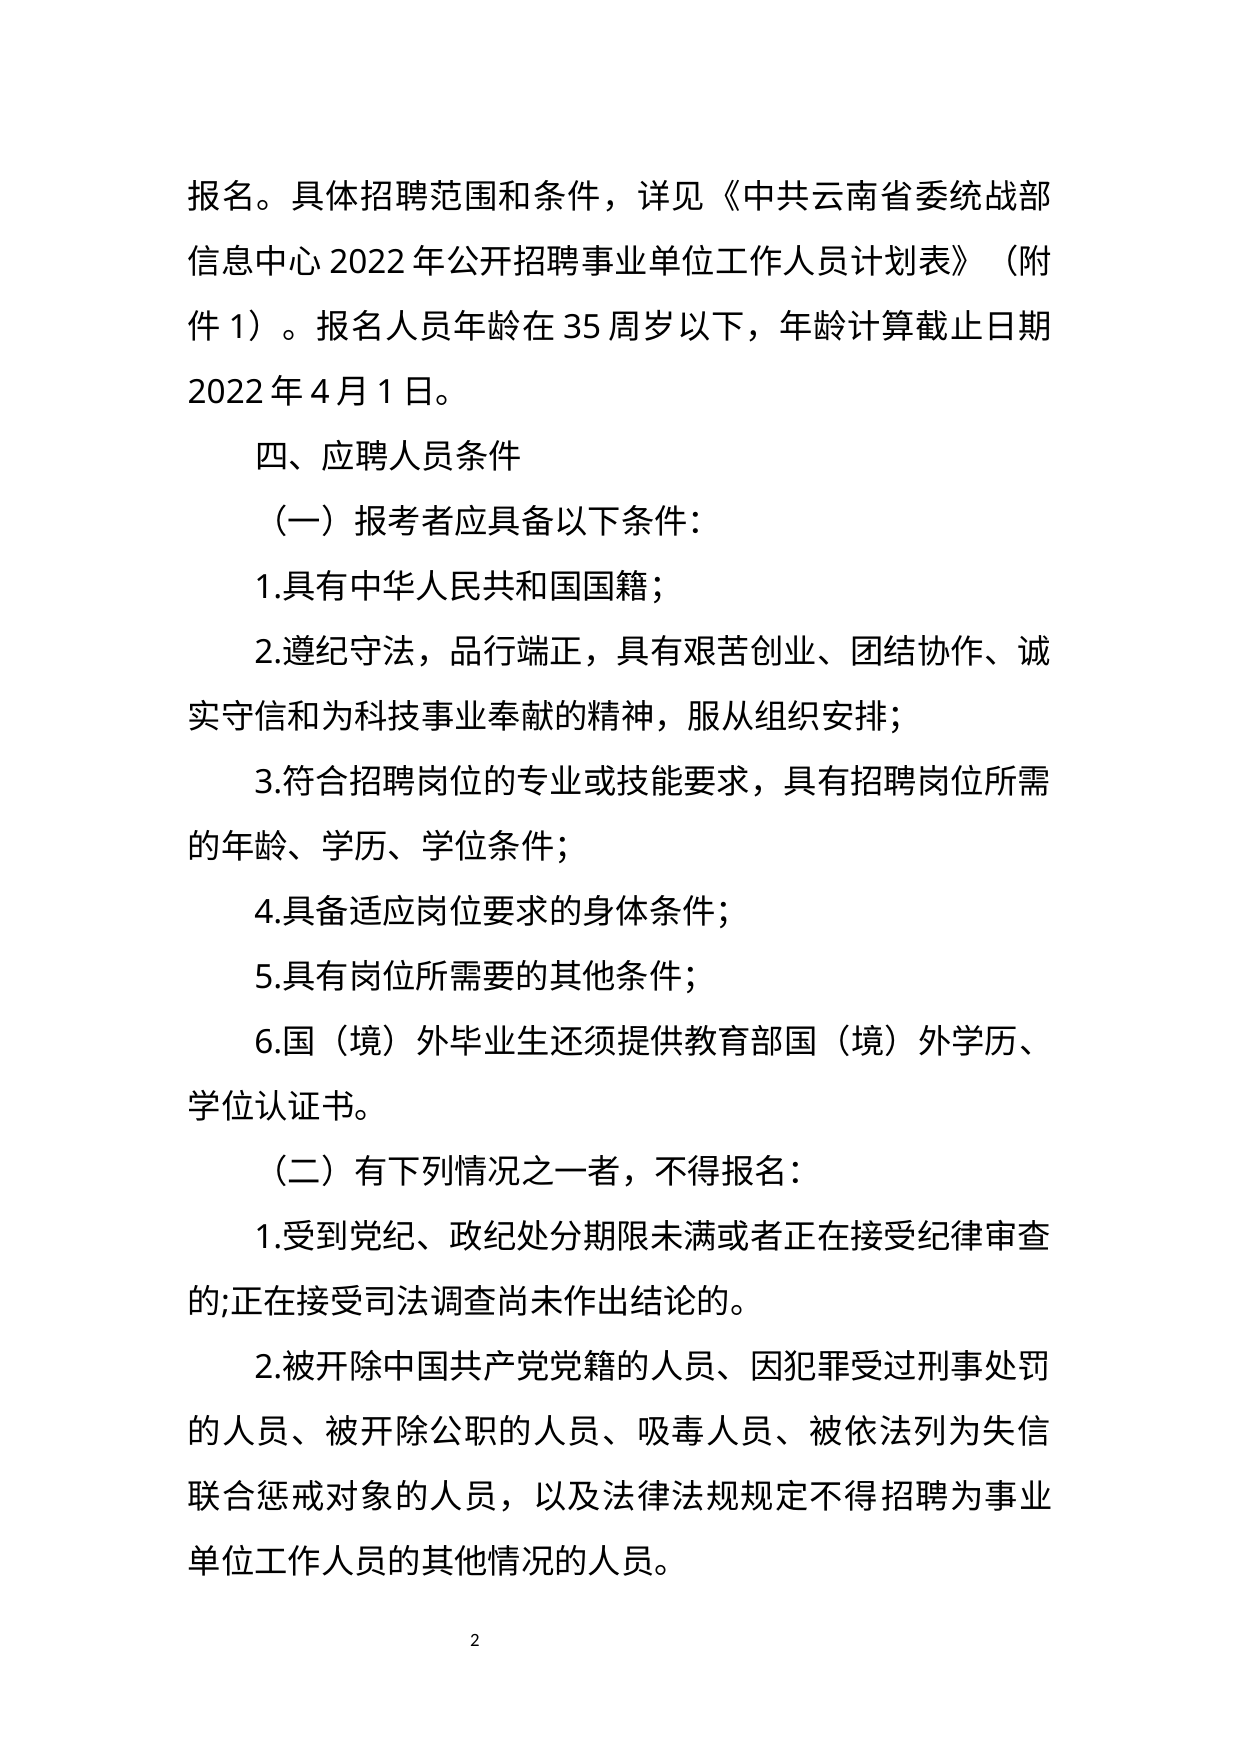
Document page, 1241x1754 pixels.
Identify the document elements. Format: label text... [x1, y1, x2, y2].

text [187, 162, 1053, 422]
text 5.具有岗位所需要的其他条件； [187, 942, 1053, 1007]
text 1.受到党纪、政纪处分期限未满或者正在接受纪律审查的;正在接受司法调查尚未作出结论的。 [187, 1202, 1053, 1332]
text 2.被开除中国共产党党籍的人员、因犯罪受过刑事处罚的人员、被开除公职的人员、吸毒人员、被依法列为失信联合惩戒对象的人员，以及法律法规规定不得招聘为事业单位工作人员的其他情况的人员。 [187, 1332, 1053, 1592]
text 4.具备适应岗位要求的身体条件； [187, 877, 1053, 942]
text （一）报考者应具备以下条件： [187, 487, 1053, 552]
text 四、应聘人员条件 [187, 422, 1053, 487]
text 6.国（境）外毕业生还须提供教育部国（境）外学历、学位认证书。 [187, 1007, 1053, 1137]
text 3.符合招聘岗位的专业或技能要求，具有招聘岗位所需的年龄、学历、学位条件； [187, 747, 1053, 877]
text （二）有下列情况之一者，不得报名： [187, 1137, 1053, 1202]
text 2.遵纪守法，品行端正，具有艰苦创业、团结协作、诚实守信和为科技事业奉献的精神，服从组织安排； [187, 617, 1053, 747]
text 1.具有中华人民共和国国籍； [187, 552, 1053, 617]
